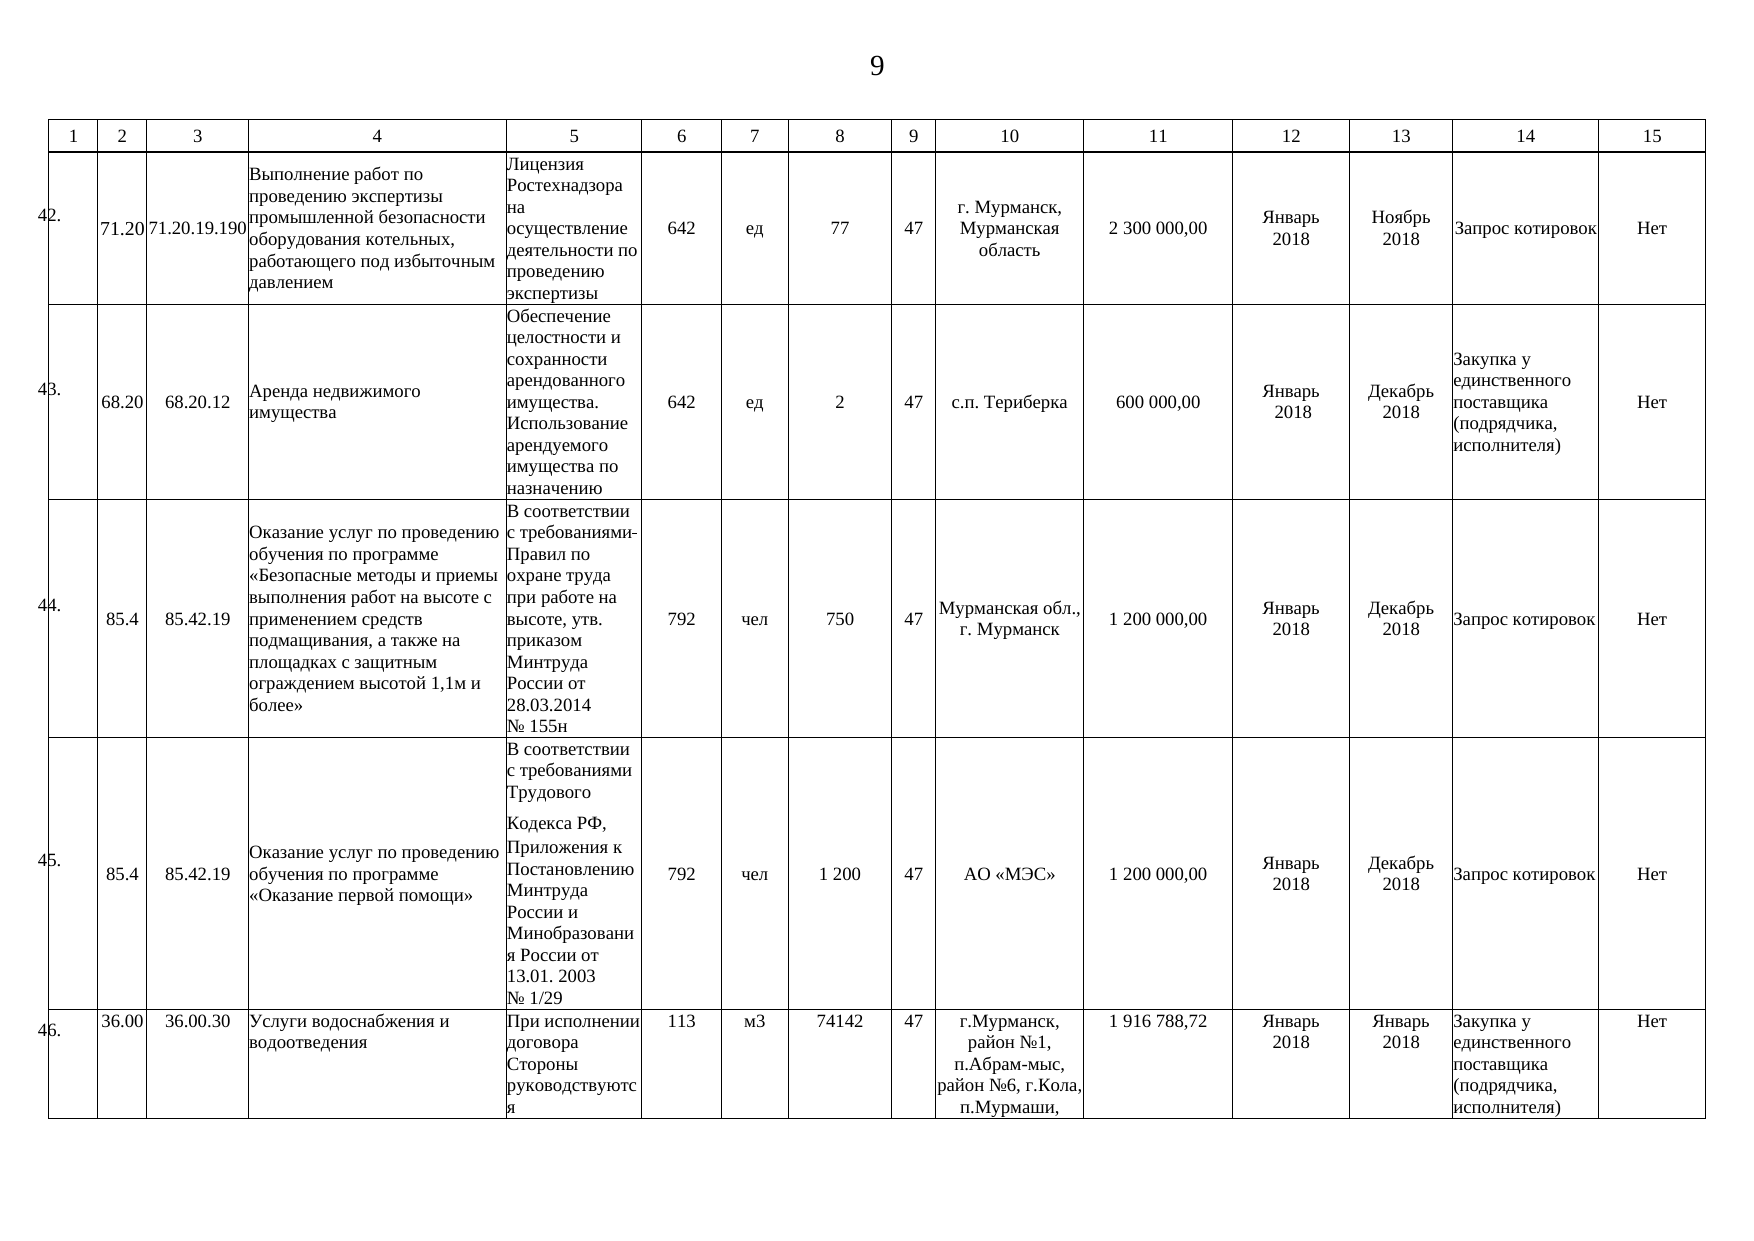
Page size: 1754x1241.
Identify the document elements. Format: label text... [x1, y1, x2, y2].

table_cell 85.42.19 [147, 500, 248, 737]
table_cell 85.4 [98, 738, 146, 1008]
table_cell Закупка у единственного поставщика (подрядчика, исполнителя) [1453, 305, 1598, 498]
table_cell 792 [642, 738, 721, 1008]
table_cell Декабрь 2018 [1350, 305, 1452, 498]
table_header 8 [789, 120, 891, 151]
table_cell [1453, 1010, 1598, 1117]
table_cell Январь 2018 [1233, 1010, 1349, 1117]
table_cell м3 [722, 1010, 788, 1117]
table_cell Лицензия Ростехнадзора на осуществление деятельности по проведению экспертизы [507, 153, 641, 303]
table_cell ед [722, 153, 788, 303]
table_cell 1 200 [789, 738, 891, 1008]
table_cell 77 [789, 153, 891, 303]
table_cell 71.20.19.190 [147, 153, 248, 303]
table_cell ед [722, 305, 788, 498]
table_cell Январь 2018 [1233, 500, 1349, 737]
table_cell чел [722, 738, 788, 1008]
table_cell В соответствии с требованиями Трудового Кодекса РФ, Приложения к Постановлению Минтруда России и Минобразования России от 13.01. 2003 № 1/29 [507, 738, 641, 1008]
table_cell [49, 305, 97, 498]
table_cell [49, 1010, 97, 1117]
table_cell Январь 2018 [1233, 305, 1349, 498]
table_cell 47 [892, 1010, 935, 1117]
table_cell Мурманская обл., г. Мурманск [936, 500, 1083, 737]
table_cell Нет [1599, 305, 1705, 498]
table_header 5 [507, 120, 641, 151]
table_cell 642 [642, 305, 721, 498]
table_cell 85.4 [98, 500, 146, 737]
table_cell 47 [892, 500, 935, 737]
table_cell Нет [1599, 153, 1705, 303]
table_cell Выполнение работ по проведению экспертизы промышленной безопасности оборудования котельных, работающего под избыточным давлением [249, 153, 506, 303]
table_cell 600 000,00 [1084, 305, 1232, 498]
table_cell Декабрь 2018 [1350, 738, 1452, 1008]
table_cell 792 [642, 500, 721, 737]
table_cell [49, 153, 97, 303]
table_cell Обеспечение целостности и сохранности арендованного имущества. Использование арендуемого имущества по назначению [507, 305, 641, 498]
table_header 9 [892, 120, 935, 151]
table_cell Декабрь 2018 [1350, 500, 1452, 737]
table_cell В соответствии с требованиями Правил по охране труда при работе на высоте, утв. приказом Минтруда России от 28.03.2014 № 155н [507, 500, 641, 737]
table_cell 47 [892, 305, 935, 498]
table_cell Услуги водоснабжения и водоотведения [249, 1010, 506, 1117]
table_cell Запрос котировок [1453, 500, 1598, 737]
table_cell 2 300 000,00 [1084, 153, 1232, 303]
table_cell Январь 2018 [1350, 1010, 1452, 1117]
table_cell Январь 2018 [1233, 738, 1349, 1008]
table_cell 36.00 [98, 1010, 146, 1117]
table_header 11 [1084, 120, 1232, 151]
table_cell Нет [1599, 1010, 1705, 1117]
table_header 7 [722, 120, 788, 151]
table_cell [49, 738, 97, 1008]
table_cell Январь 2018 [1233, 153, 1349, 303]
table_cell 642 [642, 153, 721, 303]
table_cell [507, 1010, 641, 1117]
table_cell Оказание услуг по проведению обучения по программе «Безопасные методы и приемы выполнения работ на высоте с применением средств подмащивания, а также на площадках с защитным ограждением высотой 1,1м и более» [249, 500, 506, 737]
table_cell 71.20 [98, 153, 146, 303]
table_cell 113 [642, 1010, 721, 1117]
table_header 1 [49, 120, 97, 151]
table_header 3 [147, 120, 248, 151]
table_cell чел [722, 500, 788, 737]
table_header 14 [1453, 120, 1598, 151]
table_cell 85.42.19 [147, 738, 248, 1008]
table_cell 2 [789, 305, 891, 498]
table_cell 47 [892, 738, 935, 1008]
table_header 4 [249, 120, 506, 151]
table_cell Запрос котировок [1453, 738, 1598, 1008]
table_cell Запрос котировок [1453, 153, 1598, 303]
table_header 2 [98, 120, 146, 151]
table_cell 750 [789, 500, 891, 737]
table_cell 68.20.12 [147, 305, 248, 498]
table_header 6 [642, 120, 721, 151]
table_cell 1 200 000,00 [1084, 738, 1232, 1008]
table_cell Ноябрь 2018 [1350, 153, 1452, 303]
table_cell Аренда недвижимого имущества [249, 305, 506, 498]
table_cell 74142 [789, 1010, 891, 1117]
table_cell г. Мурманск, Мурманская область [936, 153, 1083, 303]
table_cell 1 916 788,72 [1084, 1010, 1232, 1117]
table_cell Нет [1599, 500, 1705, 737]
table_cell [49, 500, 97, 737]
table_cell Оказание услуг по проведению обучения по программе «Оказание первой помощи» [249, 738, 506, 1008]
table_header 10 [936, 120, 1083, 151]
table_header 15 [1599, 120, 1705, 151]
table_cell АО «МЭС» [936, 738, 1083, 1008]
table_cell 68.20 [98, 305, 146, 498]
table_cell с.п. Териберка [936, 305, 1083, 498]
table_cell 1 200 000,00 [1084, 500, 1232, 737]
table_header 13 [1350, 120, 1452, 151]
table_cell 47 [892, 153, 935, 303]
table_cell Нет [1599, 738, 1705, 1008]
table_header 12 [1233, 120, 1349, 151]
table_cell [936, 1010, 1083, 1117]
table_cell 36.00.30 [147, 1010, 248, 1117]
